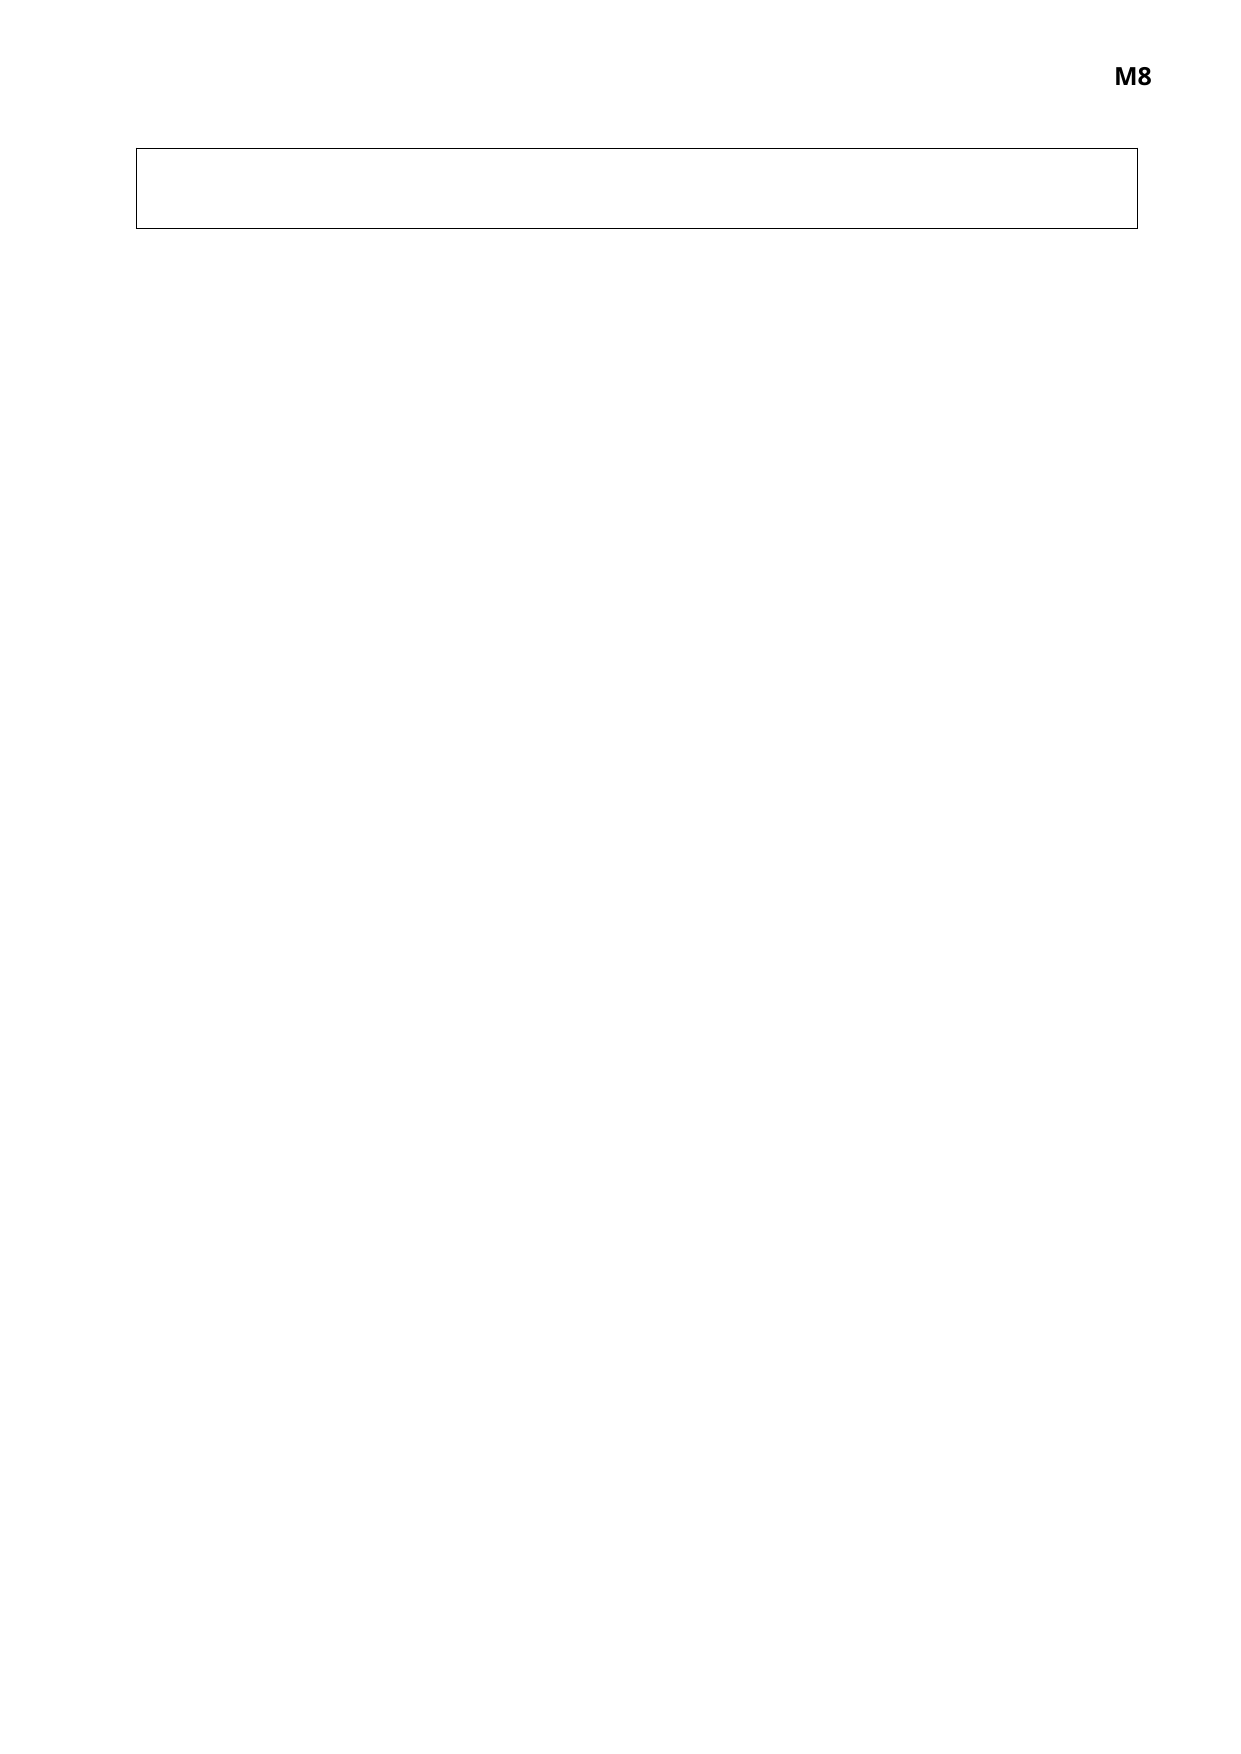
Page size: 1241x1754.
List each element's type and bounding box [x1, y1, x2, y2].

table_cell [137, 149, 1137, 228]
